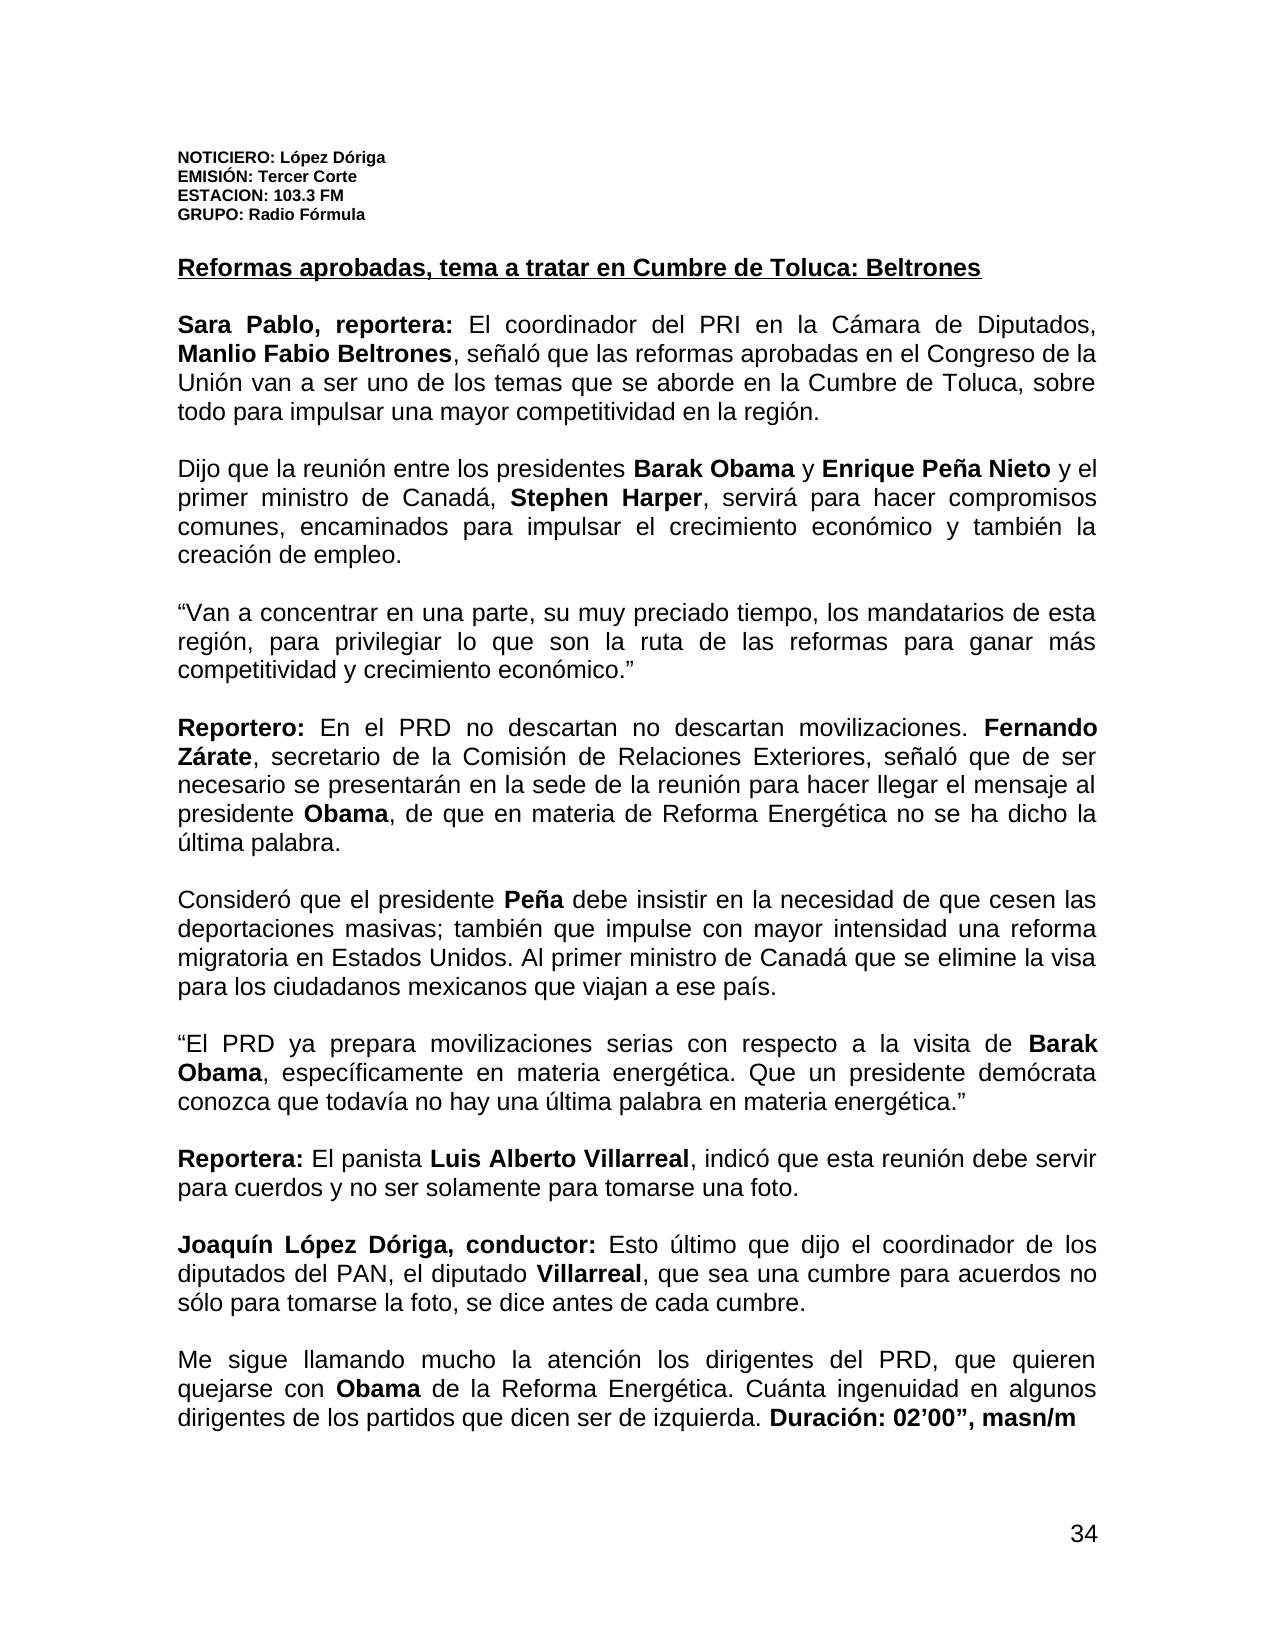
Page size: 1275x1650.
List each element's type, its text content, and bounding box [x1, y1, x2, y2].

text Joaquín López Dóriga, conductor: Esto último que dijo el coordinador de los diputados del PAN, el diputado Villarreal, que sea una cumbre para acuerdos no sólo para tomarse la foto, se dice antes de cada cumbre. [177, 1231, 1098, 1317]
text NOTICIERO: López Dóriga [177, 148, 1098, 167]
text Me sigue llamando mucho la atención los dirigentes del PRD, que quieren quejarse con Obama de la Reforma Energética. Cuánta ingenuidad en algunos dirigentes de los partidos que dicen ser de izquierda. Duración: 02’00”, masn/m [177, 1346, 1098, 1432]
text Reformas aprobadas, tema a tratar en Cumbre de Toluca: Beltrones [177, 253, 1098, 282]
text Reportera: El panista Luis Alberto Villarreal, indicó que esta reunión debe servir para cuerdos y no ser solamente para tomarse una foto. [177, 1144, 1098, 1202]
text Consideró que el presidente Peña debe insistir en la necesidad de que cesen las deportaciones masivas; también que impulse con mayor intensidad una reforma migratoria en Estados Unidos. Al primer ministro de Canadá que se elimine la visa para los ciudadanos mexicanos que viajan a ese país. [177, 886, 1098, 1001]
text ESTACION: 103.3 FM [177, 186, 1098, 205]
text EMISIÓN: Tercer Corte [177, 167, 1098, 186]
text GRUPO: Radio Fórmula [177, 205, 1098, 224]
text Dijo que la reunión entre los presidentes Barak Obama y Enrique Peña Nieto y el primer ministro de Canadá, Stephen Harper, servirá para hacer compromisos comunes, encaminados para impulsar el crecimiento económico y también la creación de empleo. [177, 454, 1098, 569]
text Sara Pablo, reportera: El coordinador del PRI en la Cámara de Diputados, Manlio Fabio Beltrones, señaló que las reformas aprobadas en el Congreso de la Unión van a ser uno de los temas que se aborde en la Cumbre de Toluca, sobre todo para impulsar una mayor competitividad en la región. [177, 311, 1098, 426]
text “El PRD ya prepara movilizaciones serias con respecto a la visita de Barak Obama, específicamente en materia energética. Que un presidente demócrata conozca que todavía no hay una última palabra en materia energética.” [177, 1029, 1098, 1116]
text “Van a concentrar en una parte, su muy preciado tiempo, los mandatarios de esta región, para privilegiar lo que son la ruta de las reformas para ganar más competitividad y crecimiento económico.” [177, 598, 1098, 684]
text Reportero: En el PRD no descartan no descartan movilizaciones. Fernando Zárate, secretario de la Comisión de Relaciones Exteriores, señaló que de ser necesario se presentarán en la sede de la reunión para hacer llegar el mensaje al presidente Obama, de que en materia de Reforma Energética no se ha dicho la última palabra. [177, 713, 1098, 857]
